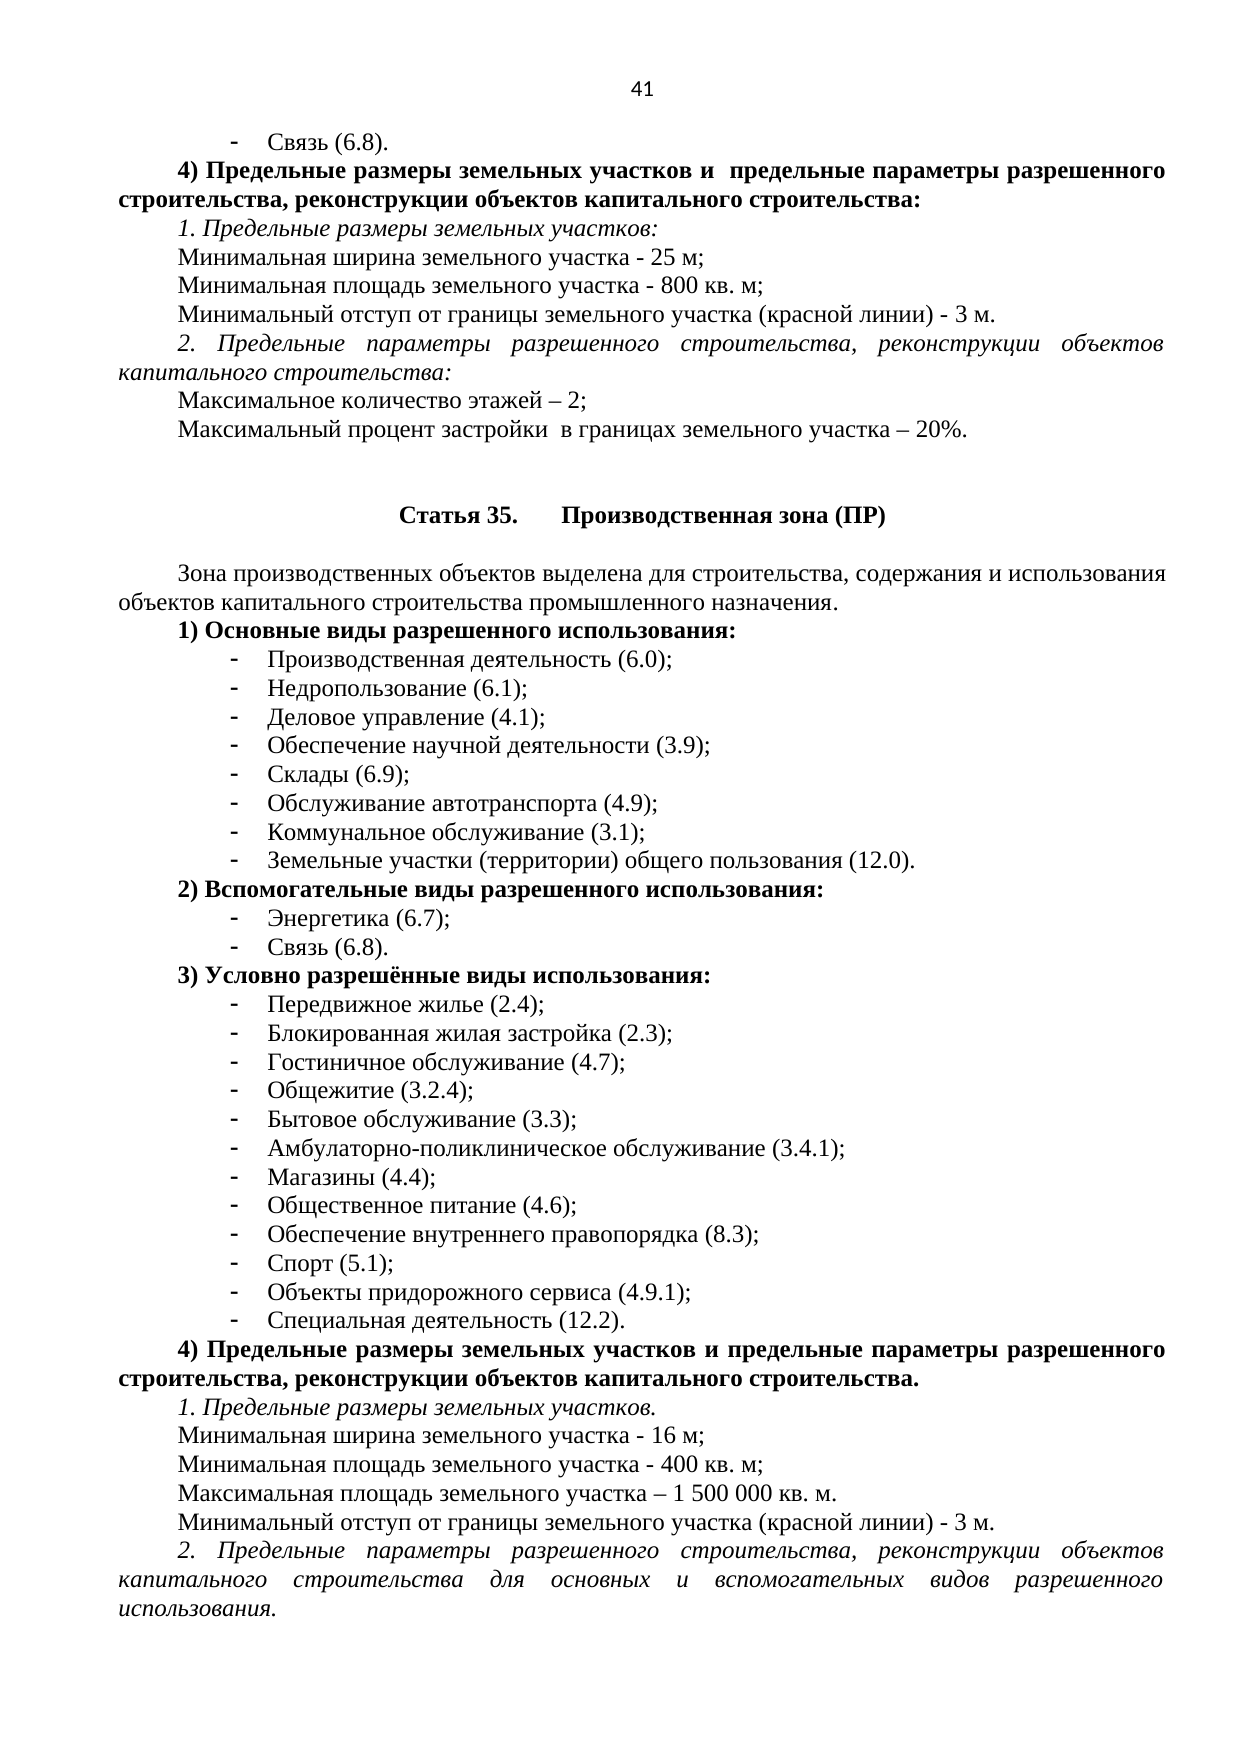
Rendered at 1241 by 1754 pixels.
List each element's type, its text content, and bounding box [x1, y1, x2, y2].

text Склады (6.9); [230, 759, 1166, 788]
text 2. Предельные параметры разрешенного строительства, реконструкции объектов капитального строительства для основных и вспомогательных видов разрешенного использования. [118, 1535, 1166, 1622]
text Бытовое обслуживание (3.3); [230, 1104, 1166, 1133]
text Связь (6.8). [230, 932, 1166, 960]
text Минимальная ширина земельного участка - 16 м; [118, 1420, 1166, 1449]
text Производственная зона (ПР) [177, 500, 1107, 529]
text 4) Предельные размеры земельных участков и предельные параметры разрешенного строительства, реконструкции объектов капитального строительства. [118, 1334, 1166, 1392]
text 1) Основные виды разрешенного использования: [118, 615, 1166, 644]
text Минимальная площадь земельного участка - 400 кв. м; [118, 1449, 1166, 1478]
text Максимальный процент застройки в границах земельного участка – 20%. [118, 414, 1166, 443]
text Максимальная площадь земельного участка – 1 500 000 кв. м. [118, 1478, 1166, 1507]
text 3) Условно разрешённые виды использования: [118, 960, 1166, 989]
text 1. Предельные размеры земельных участков. [118, 1392, 1166, 1420]
text Минимальный отступ от границы земельного участка (красной линии) - 3 м. [118, 1507, 1166, 1535]
text Максимальное количество этажей – 2; [118, 385, 1166, 414]
text Спорт (5.1); [230, 1248, 1166, 1277]
text Обслуживание автотранспорта (4.9); [230, 788, 1166, 817]
text Обеспечение научной деятельности (3.9); [230, 730, 1166, 759]
text 1. Предельные размеры земельных участков: [118, 213, 1166, 242]
text Специальная деятельность (12.2). [230, 1305, 1166, 1334]
text Обеспечение внутреннего правопорядка (8.3); [230, 1219, 1166, 1248]
text Гостиничное обслуживание (4.7); [230, 1047, 1166, 1075]
text Амбулаторно-поликлиническое обслуживание (3.4.1); [230, 1133, 1166, 1162]
text Недропользование (6.1); [230, 673, 1166, 702]
text Общежитие (3.2.4); [230, 1075, 1166, 1104]
text Зона производственных объектов выделена для строительства, содержания и использования объектов капитального строительства промышленного назначения. [118, 558, 1166, 615]
text Объекты придорожного сервиса (4.9.1); [230, 1277, 1166, 1305]
text Связь (6.8). [230, 127, 1166, 155]
text Общественное питание (4.6); [230, 1190, 1166, 1219]
text Минимальная ширина земельного участка - 25 м; [118, 242, 1166, 270]
text 2) Вспомогательные виды разрешенного использования: [118, 874, 1166, 903]
text 4) Предельные размеры земельных участков и предельные параметры разрешенного строительства, реконструкции объектов капитального строительства: [118, 155, 1166, 213]
text Магазины (4.4); [230, 1162, 1166, 1190]
text Блокированная жилая застройка (2.3); [230, 1018, 1166, 1047]
text Энергетика (6.7); [230, 903, 1166, 932]
text Минимальная площадь земельного участка - 800 кв. м; [118, 270, 1166, 299]
text Коммунальное обслуживание (3.1); [230, 817, 1166, 845]
text Деловое управление (4.1); [230, 702, 1166, 730]
text Производственная деятельность (6.0); [230, 644, 1166, 673]
text Передвижное жилье (2.4); [230, 989, 1166, 1018]
text Земельные участки (территории) общего пользования (12.0). [230, 845, 1166, 874]
text Минимальный отступ от границы земельного участка (красной линии) - 3 м. [118, 299, 1166, 328]
text 2. Предельные параметры разрешенного строительства, реконструкции объектов капитального строительства: [118, 328, 1166, 385]
